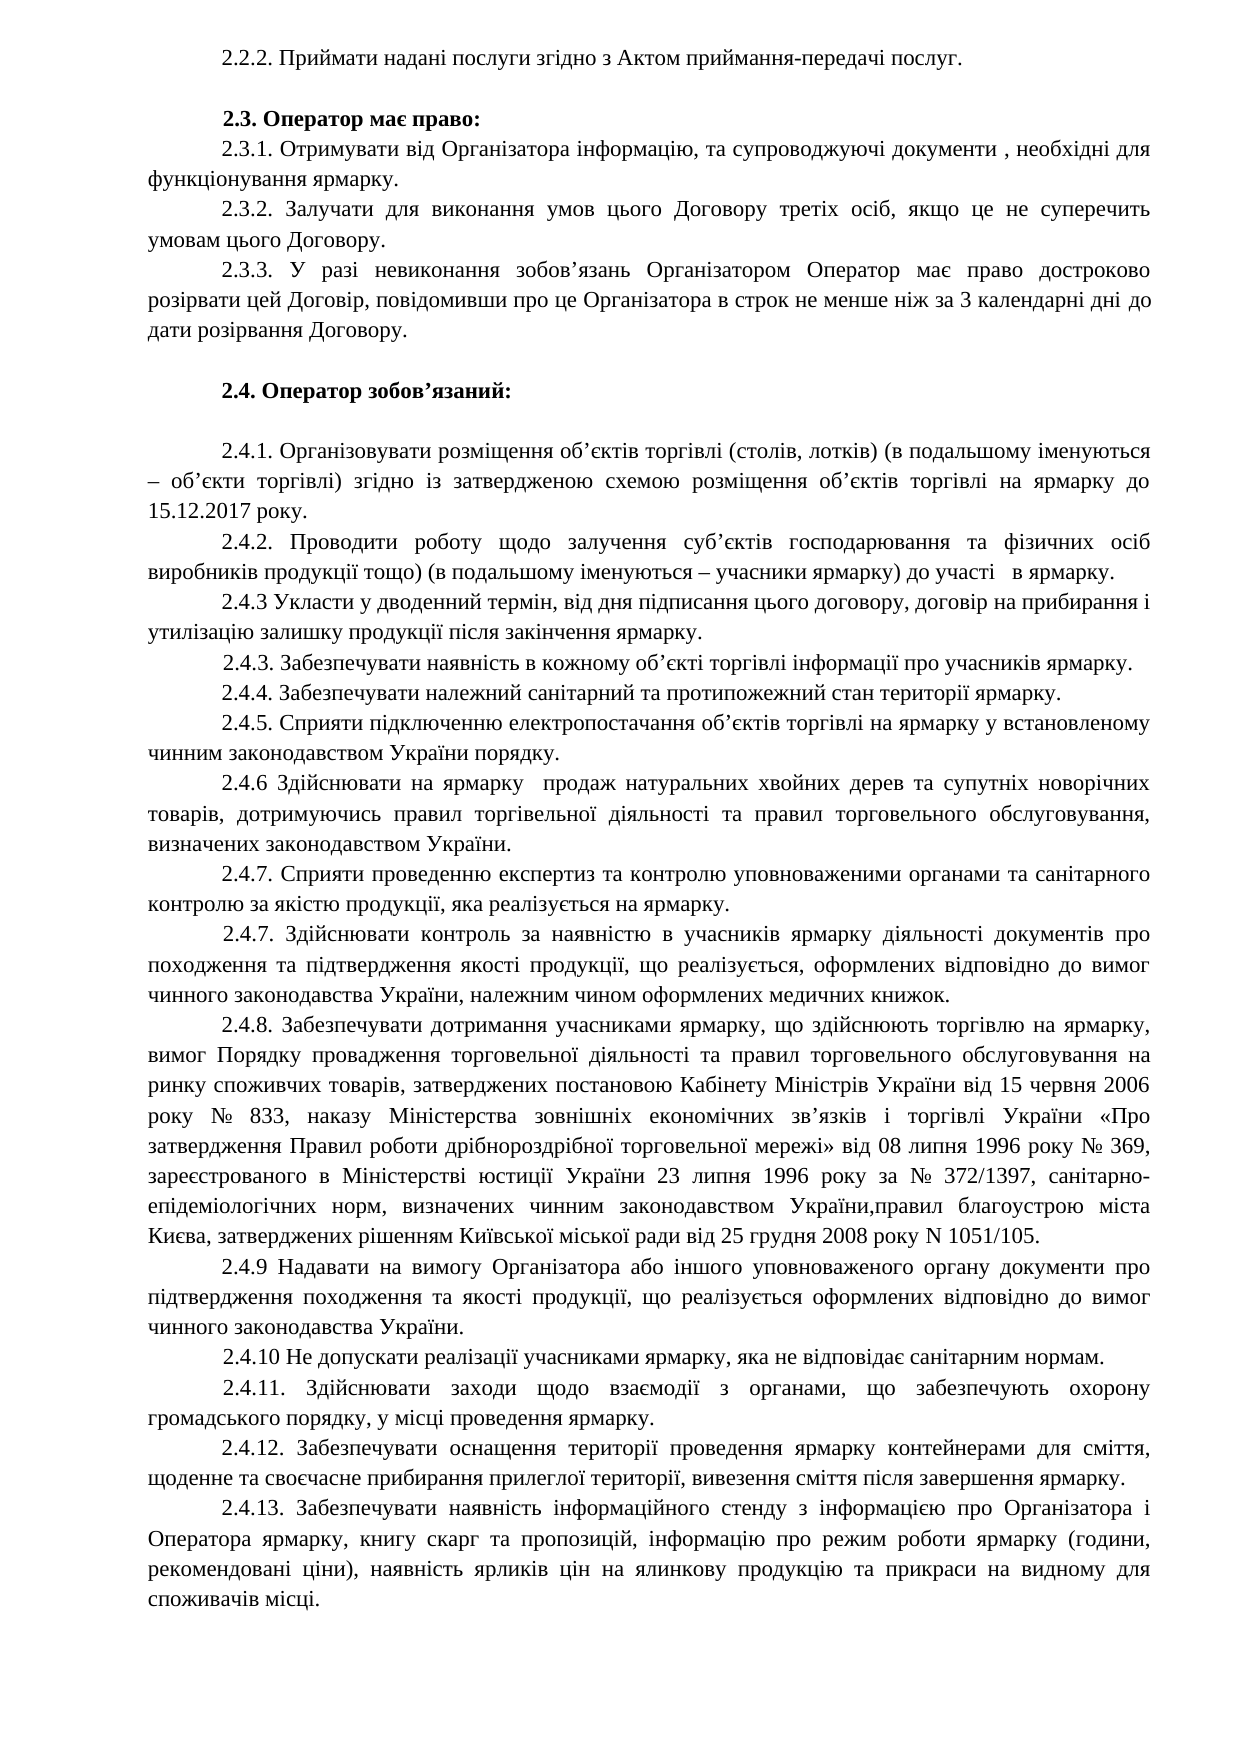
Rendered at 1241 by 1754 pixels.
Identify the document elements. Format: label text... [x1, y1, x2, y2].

text 2.4.7. Сприяти проведенню експертиз та контролю уповноваженими органами та санітарного контролю за якістю продукції, яка реалізується на ярмарку. [148, 860, 1152, 917]
text 2.4.9 Надавати на вимогу Організатора або іншого уповноваженого органу документи про підтвердження походження та якості продукції, що реалізується оформлених відповідно до вимог чинного законодавства України. [148, 1253, 1152, 1339]
text 2.2.2. Приймати надані послуги згідно з Актом приймання-передачі послуг. [148, 44, 1152, 71]
text 2.4.13. Забезпечувати наявність інформаційного стенду з інформацією про Організатора і Оператора ярмарку, книгу скарг та пропозицій, інформацію про режим роботи ярмарку (години, рекомендовані ціни), наявність ярликів цін на ялинкову продукцію та прикраси на видному для споживачів місці. [148, 1494, 1152, 1611]
text 2.4. Оператор зобов’язаний: [148, 377, 1152, 403]
text 2.3. Оператор має право: [148, 105, 1152, 131]
text 2.4.5. Сприяти підключенню електропостачання об’єктів торгівлі на ярмарку у встановленому чинним законодавством України порядку. [148, 709, 1152, 766]
text 2.4.6 Здійснювати на ярмарку продаж натуральних хвойних дерев та супутніх новорічних товарів, дотримуючись правил торгівельної діяльності та правил торговельного обслуговування, визначених законодавством України. [148, 769, 1152, 856]
text 2.4.8. Забезпечувати дотримання учасниками ярмарку, що здійснюють торгівлю на ярмарку, вимог Порядку провадження торговельної діяльності та правил торговельного обслуговування на ринку споживчих товарів, затверджених постановою Кабінету Міністрів України від 15 червня 2006 року № 833, наказу Міністерства зовнішніх економічних зв’язків і торгівлі України «Про затвердження Правил роботи дрібнороздрібної торговельної мережі» від 08 липня 1996 року № 369, зареєстрованого в Міністерстві юстиції України 23 липня 1996 року за № 372/1397, санітарно-епідеміологічних норм, визначених чинним законодавством України,правил благоустрою міста Києва, затверджених рішенням Київської міської ради від 25 грудня 2008 року N 1051/105. [148, 1011, 1152, 1249]
text 2.4.2. Проводити роботу щодо залучення суб’єктів господарювання та фізичних осіб виробників продукції тощо) (в подальшому іменуються – учасники ярмарку) до участі в ярмарку. [148, 528, 1152, 584]
text 2.3.2. Залучати для виконання умов цього Договору третіх осіб, якщо це не суперечить умовам цього Договору. [148, 195, 1152, 252]
text 2.3.1. Отримувати від Організатора інформацію, та супроводжуючі документи , необхідні для функціонування ярмарку. [148, 135, 1152, 192]
text 2.4.12. Забезпечувати оснащення території проведення ярмарку контейнерами для сміття, щоденне та своєчасне прибирання прилеглої території, вивезення сміття після завершення ярмарку. [148, 1434, 1152, 1491]
text 2.4.11. Здійснювати заходи щодо взаємодії з органами, що забезпечують охорону громадського порядку, у місці проведення ярмарку. [148, 1373, 1152, 1430]
text 2.4.7. Здійснювати контроль за наявністю в учасників ярмарку діяльності документів про походження та підтвердження якості продукції, що реалізується, оформлених відповідно до вимог чинного законодавства України, належним чином оформлених медичних книжок. [148, 920, 1152, 1007]
text 2.4.3 Укласти у дводенний термін, від дня підписання цього договору, договір на прибирання і утилізацію залишку продукції після закінчення ярмарку. [148, 588, 1152, 645]
text 2.4.4. Забезпечувати належний санітарний та протипожежний стан території ярмарку. [148, 679, 1152, 705]
text 2.3.3. У разі невиконання зобов’язань Організатором Оператор має право достроково розірвати цей Договір, повідомивши про це Організатора в строк не менше ніж за 3 календарні дні до дати розірвання Договору. [148, 256, 1152, 343]
text 2.4.10 Не допускати реалізації учасниками ярмарку, яка не відповідає санітарним нормам. [148, 1343, 1152, 1370]
text 2.4.1. Організовувати розміщення об’єктів торгівлі (столів, лотків) (в подальшому іменуються – об’єкти торгівлі) згідно із затвердженою схемою розміщення об’єктів торгівлі на ярмарку до 15.12.2017 року. [148, 437, 1152, 524]
text 2.4.3. Забезпечувати наявність в кожному об’єкті торгівлі інформації про учасників ярмарку. [148, 648, 1152, 675]
